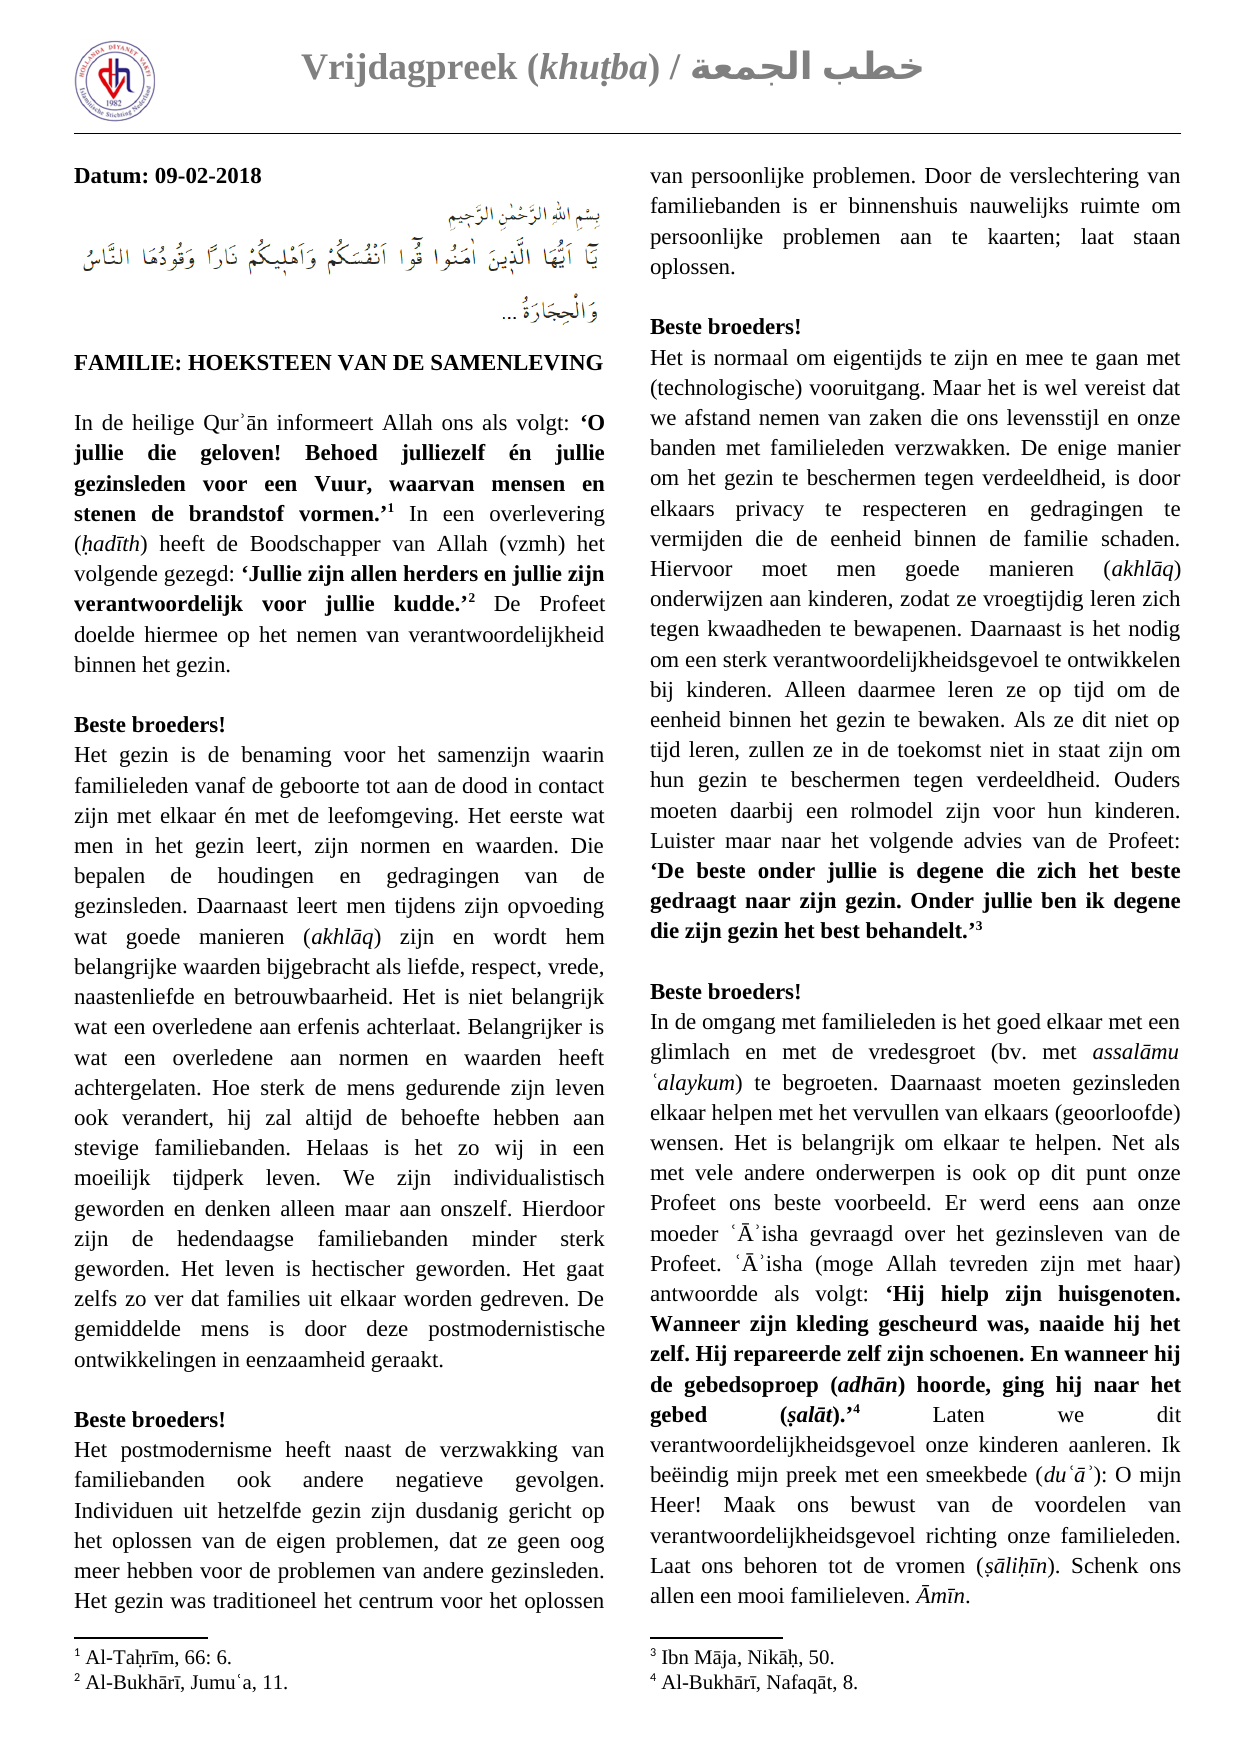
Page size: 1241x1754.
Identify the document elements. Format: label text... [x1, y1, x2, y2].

text FAMILIE: HOEKSTEEN VAN DE SAMENLEVING [74, 349, 605, 375]
text Beste broeders! [74, 711, 605, 738]
text Het postmodernisme heeft naast de verzwakking van familiebanden ook andere negatieve gevolgen. Individuen uit hetzelfde gezin zijn dusdanig gericht op het oplossen van de eigen problemen, dat ze geen oog meer hebben voor de problemen van andere gezinsleden. Het gezin was traditioneel het centrum voor het oplossen van persoonlijke problemen. Door de verslechtering van familiebanden is er binnenshuis nauwelijks ruimte om persoonlijke problemen aan te kaarten; laat staan oplossen. [74, 1436, 605, 1614]
text Het postmodernisme heeft naast de verzwakking van familiebanden ook andere negatieve gevolgen. Individuen uit hetzelfde gezin zijn dusdanig gericht op het oplossen van de eigen problemen, dat ze geen oog meer hebben voor de problemen van andere gezinsleden. Het gezin was traditioneel het centrum voor het oplossen van persoonlijke problemen. Door de verslechtering van familiebanden is er binnenshuis nauwelijks ruimte om persoonlijke problemen aan te kaarten; laat staan oplossen. [650, 162, 1181, 279]
text Beste broeders! [74, 1406, 605, 1432]
text Beste broeders! [650, 978, 1181, 1004]
picture [73, 39, 156, 122]
text Het is normaal om eigentijds te zijn en mee te gaan met (technologische) vooruitgang. Maar het is wel vereist dat we afstand nemen van zaken die ons levensstijl en onze banden met familieleden verzwakken. De enige manier om het gezin te beschermen tegen verdeeldheid, is door elkaars privacy te respecteren en gedragingen te vermijden die de eenheid binnen de familie schaden. Hiervoor moet men goede manieren (akhlāq) onderwijzen aan kinderen, zodat ze vroegtijdig leren zich tegen kwaadheden te bewapenen. Daarnaast is het nodig om een sterk verantwoordelijkheidsgevoel te ontwikkelen bij kinderen. Alleen daarmee leren ze op tijd om de eenheid binnen het gezin te bewaken. Als ze dit niet op tijd leren, zullen ze in de toekomst niet in staat zijn om hun gezin te beschermen tegen verdeeldheid. Ouders moeten daarbij een rolmodel zijn voor hun kinderen. Luister maar naar het volgende advies van de Profeet: ‘De beste onder jullie is degene die zich het beste gedraagt naar zijn gezin. Onder jullie ben ik degene die zijn gezin het best behandelt.’ [650, 343, 1181, 944]
text Beste broeders! [650, 313, 1181, 340]
text Datum: 09-02-2018 [74, 162, 605, 189]
text In de heilige Qurʾān informeert Allah ons als volgt: ‘O jullie die geloven! Behoed julliezelf én jullie gezinsleden voor een Vuur, waarvan mensen en stenen de brandstof vormen.’ In een overlevering (ḥadīth) heeft de Boodschapper van Allah (vzmh) het volgende gezegd: ‘Jullie zijn allen herders en jullie zijn verantwoordelijk voor jullie kudde.’ De Profeet doelde hiermee op het nemen van verantwoordelijkheid binnen het gezin. [74, 409, 605, 677]
text In de omgang met familieleden is het goed elkaar met een glimlach en met de vredesgroet (bv. met assalāmu ʿalaykum) te begroeten. Daarnaast moeten gezinsleden elkaar helpen met het vervullen van elkaars (geoorloofde) wensen. Het is belangrijk om elkaar te helpen. Net als met vele andere onderwerpen is ook op dit punt onze Profeet ons beste voorbeeld. Er werd eens aan onze moeder ʿᾹʾisha gevraagd over het gezinsleven van de Profeet. ʿᾹʾisha (moge Allah tevreden zijn met haar) antwoordde als volgt: ‘Hij hielp zijn huisgenoten. Wanneer zijn kleding gescheurd was, naaide hij het zelf. Hij repareerde zelf zijn schoenen. En wanneer hij de gebedsoproep (adhān) hoorde, ging hij naar het gebed (ṣalāt).’ Laten we dit verantwoordelijkheidsgevoel onze kinderen aanleren. Ik beëindig mijn preek met een smeekbede (duʿāʾ): O mijn Heer! Maak ons bewust van de voordelen van verantwoordelijkheidsgevoel richting onze familieleden. Laat ons behoren tot de vromen (ṣāliḥīn). Schenk ons allen een mooi familieleven. Āmīn. [650, 1008, 1181, 1608]
picture [81, 192, 606, 329]
text Het gezin is de benaming voor het samenzijn waarin familieleden vanaf de geboorte tot aan de dood in contact zijn met elkaar én met de leefomgeving. Het eerste wat men in het gezin leert, zijn normen en waarden. Die bepalen de houdingen en gedragingen van de gezinsleden. Daarnaast leert men tijdens zijn opvoeding wat goede manieren (akhlāq) zijn en wordt hem belangrijke waarden bijgebracht als liefde, respect, vrede, naastenliefde en betrouwbaarheid. Het is niet belangrijk wat een overledene aan erfenis achterlaat. Belangrijker is wat een overledene aan normen en waarden heeft achtergelaten. Hoe sterk de mens gedurende zijn leven ook verandert, hij zal altijd de behoefte hebben aan stevige familiebanden. Helaas is het zo wij in een moeilijk tijdperk leven. We zijn individualistisch geworden en denken alleen maar aan onszelf. Hierdoor zijn de hedendaagse familiebanden minder sterk geworden. Het leven is hectischer geworden. Het gaat zelfs zo ver dat families uit elkaar worden gedreven. De gemiddelde mens is door deze postmodernistische ontwikkelingen in eenzaamheid geraakt. [74, 741, 605, 1372]
